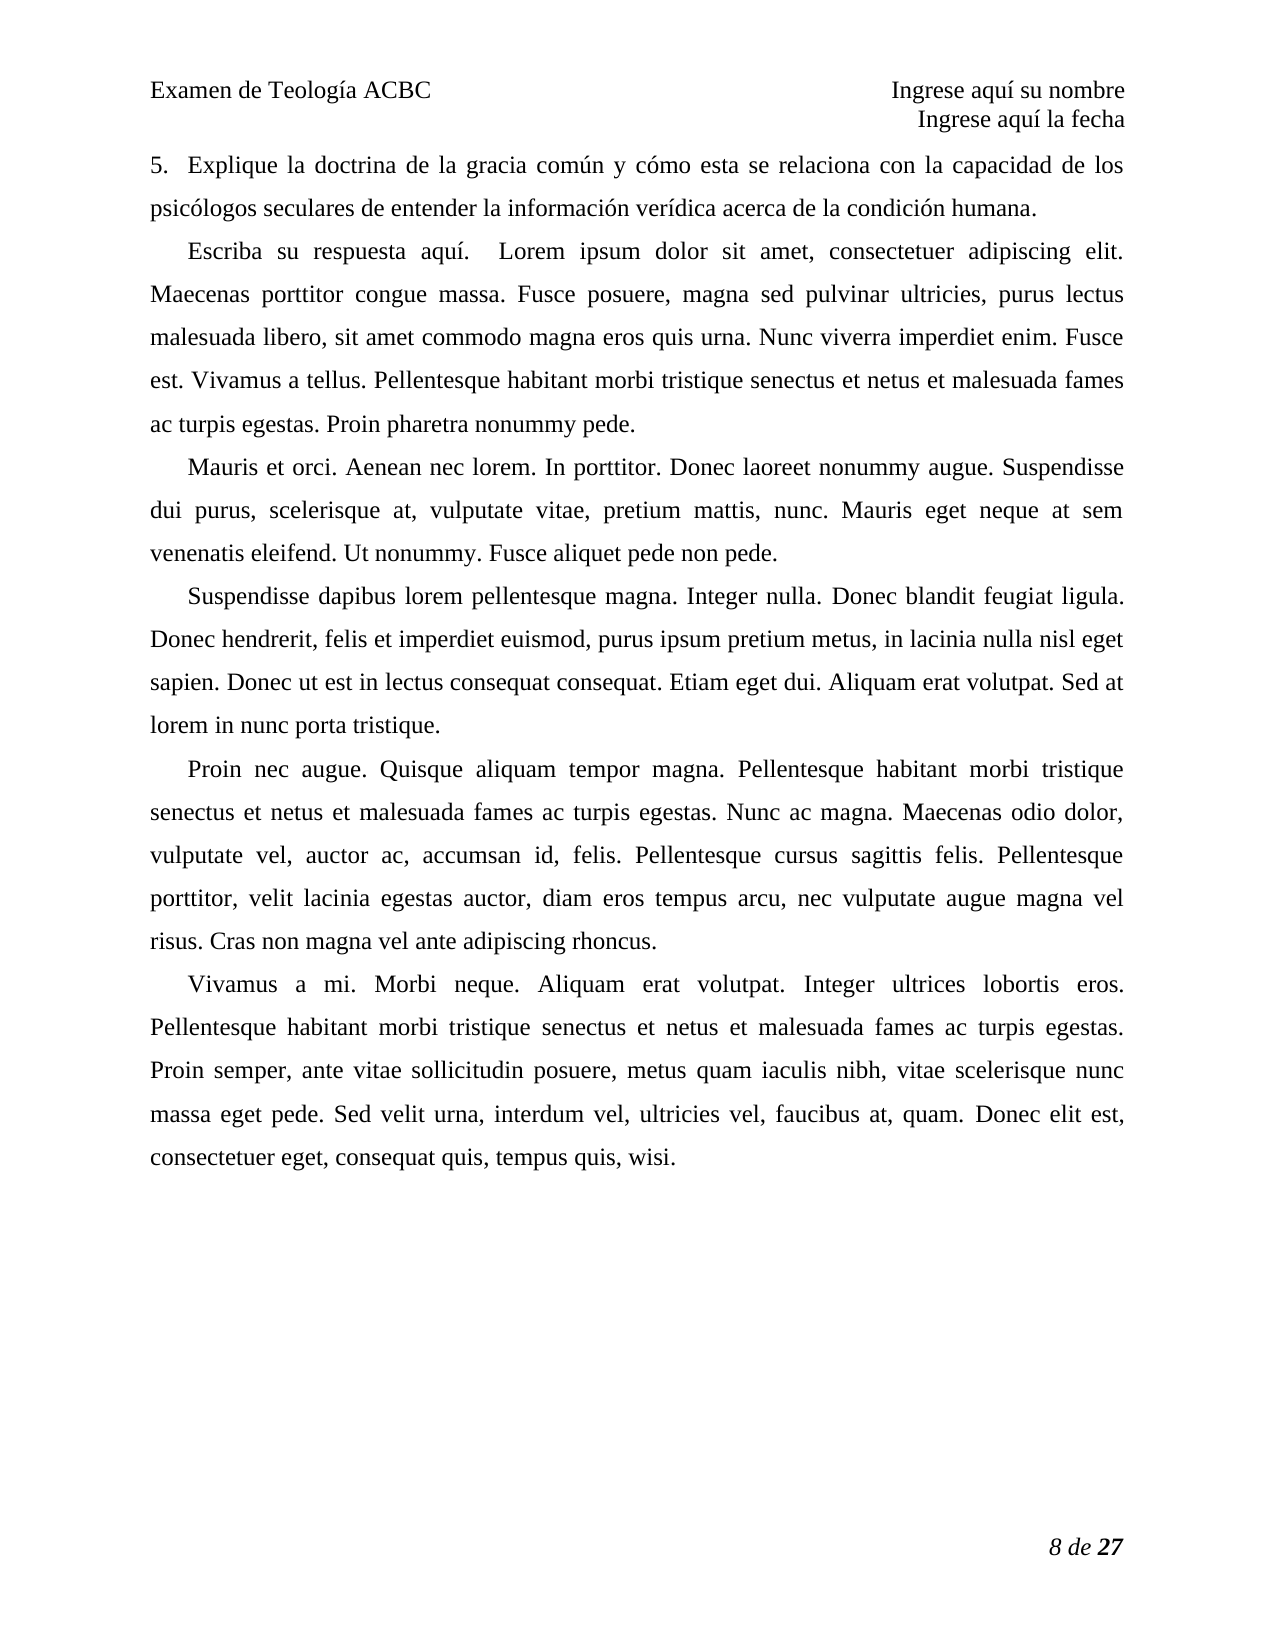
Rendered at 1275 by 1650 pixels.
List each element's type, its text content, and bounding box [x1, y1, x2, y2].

subtitle Explique la doctrina de la gracia común y cómo esta se relaciona con la capacidad de los psicólogos seculares de entender la información verídica acerca de la condición humana. [150, 150, 1125, 222]
